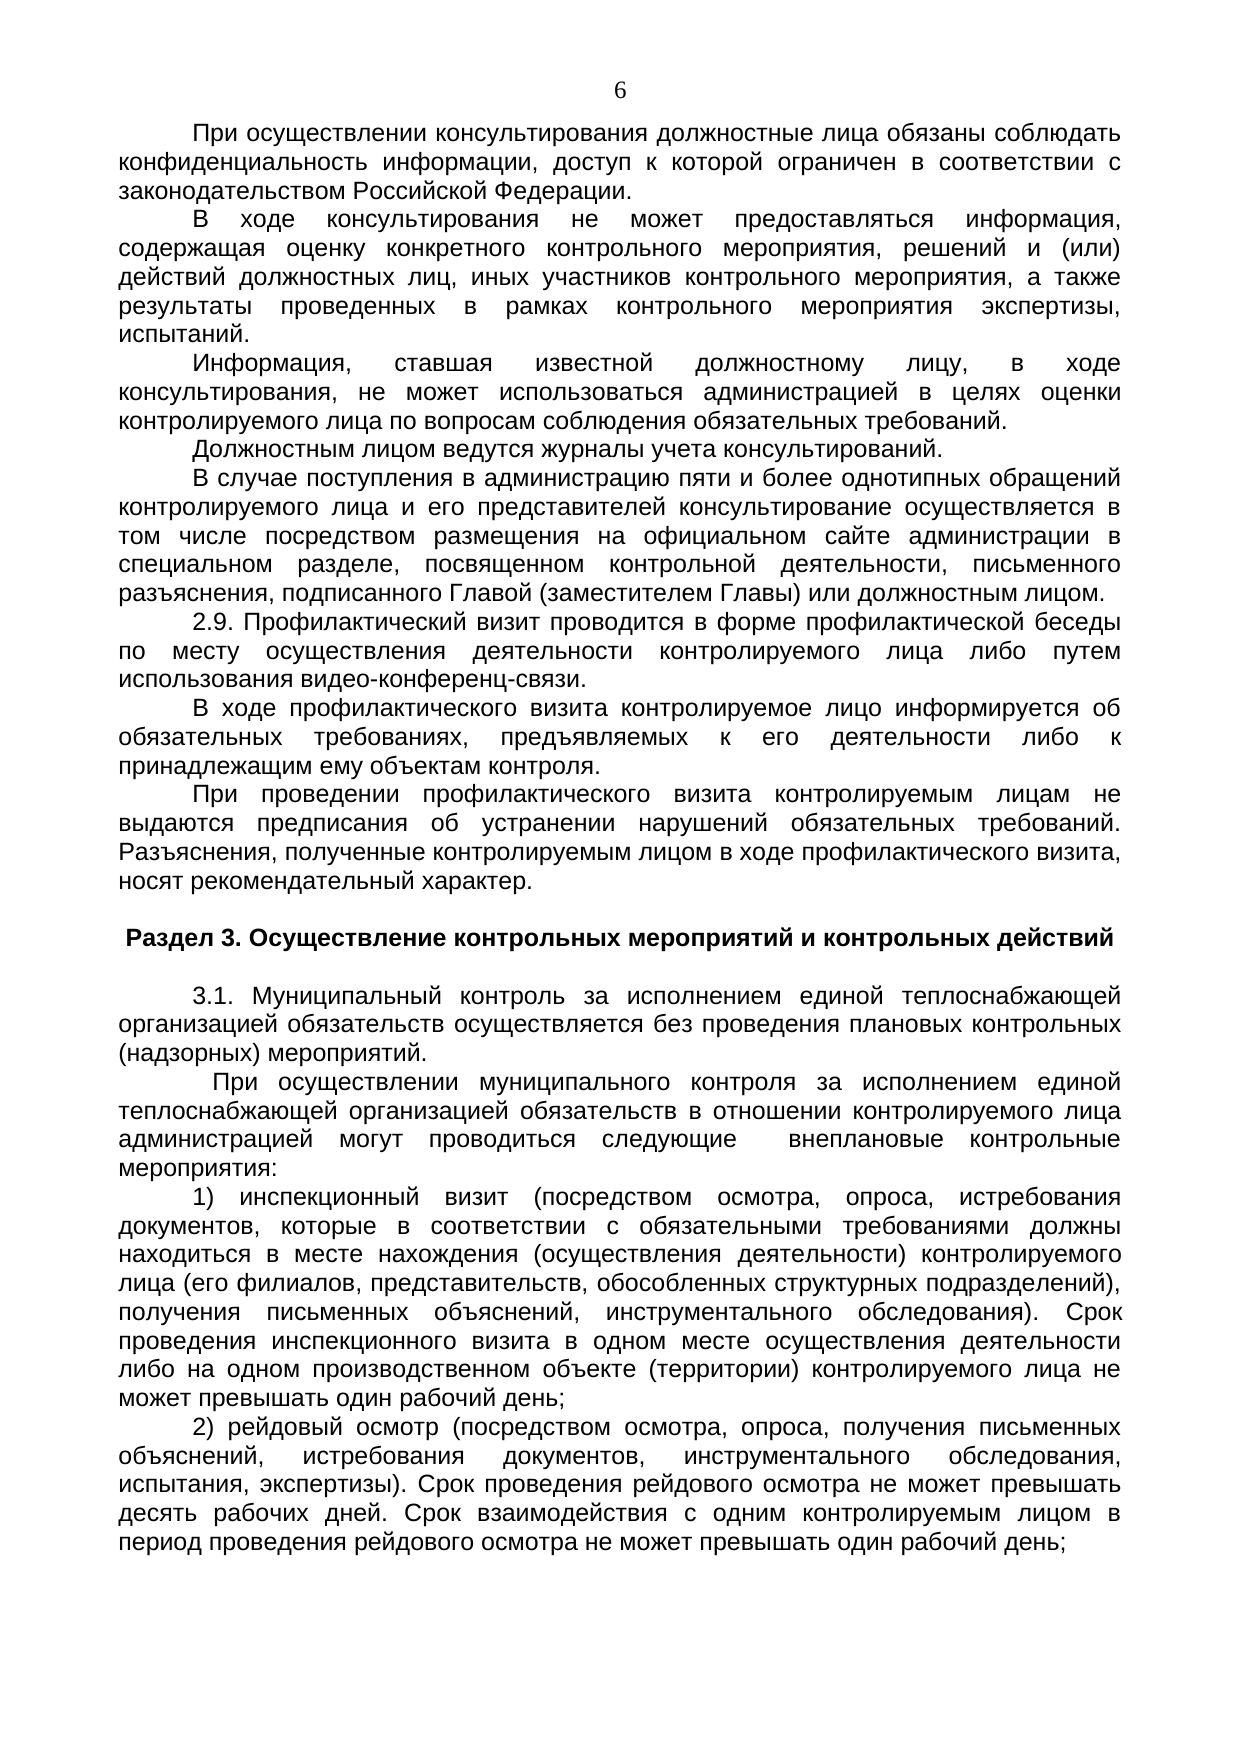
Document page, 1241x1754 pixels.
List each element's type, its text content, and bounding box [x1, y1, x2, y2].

text При осуществлении консультирования должностные лица обязаны соблюдать конфиденциальность информации, доступ к которой ограничен в соответствии с законодательством Российской Федерации. [118, 118, 1122, 204]
text 3.1. Муниципальный контроль за исполнением единой теплоснабжающей организацией обязательств осуществляется без проведения плановых контрольных (надзорных) мероприятий. [118, 981, 1122, 1067]
text Раздел 3. Осуществление контрольных мероприятий и контрольных действий [118, 923, 1122, 952]
text В случае поступления в администрацию пяти и более однотипных обращений контролируемого лица и его представителей консультирование осуществляется в том числе посредством размещения на официальном сайте администрации в специальном разделе, посвященном контрольной деятельности, письменного разъяснения, подписанного Главой (заместителем Главы) или должностным лицом. [118, 463, 1122, 607]
text В ходе профилактического визита контролируемое лицо информируется об обязательных требованиях, предъявляемых к его деятельности либо к принадлежащим ему объектам контроля. [118, 693, 1122, 779]
text 2) рейдовый осмотр (посредством осмотра, опроса, получения письменных объяснений, истребования документов, инструментального обследования, испытания, экспертизы). Срок проведения рейдового осмотра не может превышать десять рабочих дней. Срок взаимодействия с одним контролируемым лицом в период проведения рейдового осмотра не может превышать один рабочий день; [118, 1412, 1122, 1556]
text 1) инспекционный визит (посредством осмотра, опроса, истребования документов, которые в соответствии с обязательными требованиями должны находиться в месте нахождения (осуществления деятельности) контролируемого лица (его филиалов, представительств, обособленных структурных подразделений), получения письменных объяснений, инструментального обследования). Срок проведения инспекционного визита в одном месте осуществления деятельности либо на одном производственном объекте (территории) контролируемого лица не может превышать один рабочий день; [118, 1182, 1122, 1412]
text 2.9. Профилактический визит проводится в форме профилактической беседы по месту осуществления деятельности контролируемого лица либо путем использования видео-конференц-связи. [118, 607, 1122, 693]
text При проведении профилактического визита контролируемым лицам не выдаются предписания об устранении нарушений обязательных требований. Разъяснения, полученные контролируемым лицом в ходе профилактического визита, носят рекомендательный характер. [118, 779, 1122, 894]
text Информация, ставшая известной должностному лицу, в ходе консультирования, не может использоваться администрацией в целях оценки контролируемого лица по вопросам соблюдения обязательных требований. [118, 348, 1122, 434]
text При осуществлении муниципального контроля за исполнением единой теплоснабжающей организацией обязательств в отношении контролируемого лица администрацией могут проводиться следующие внеплановые контрольные мероприятия: [118, 1067, 1122, 1182]
text В ходе консультирования не может предоставляться информация, содержащая оценку конкретного контрольного мероприятия, решений и (или) действий должностных лиц, иных участников контрольного мероприятия, а также результаты проведенных в рамках контрольного мероприятия экспертизы, испытаний. [118, 204, 1122, 348]
text Должностным лицом ведутся журналы учета консультирований. [118, 434, 1122, 463]
